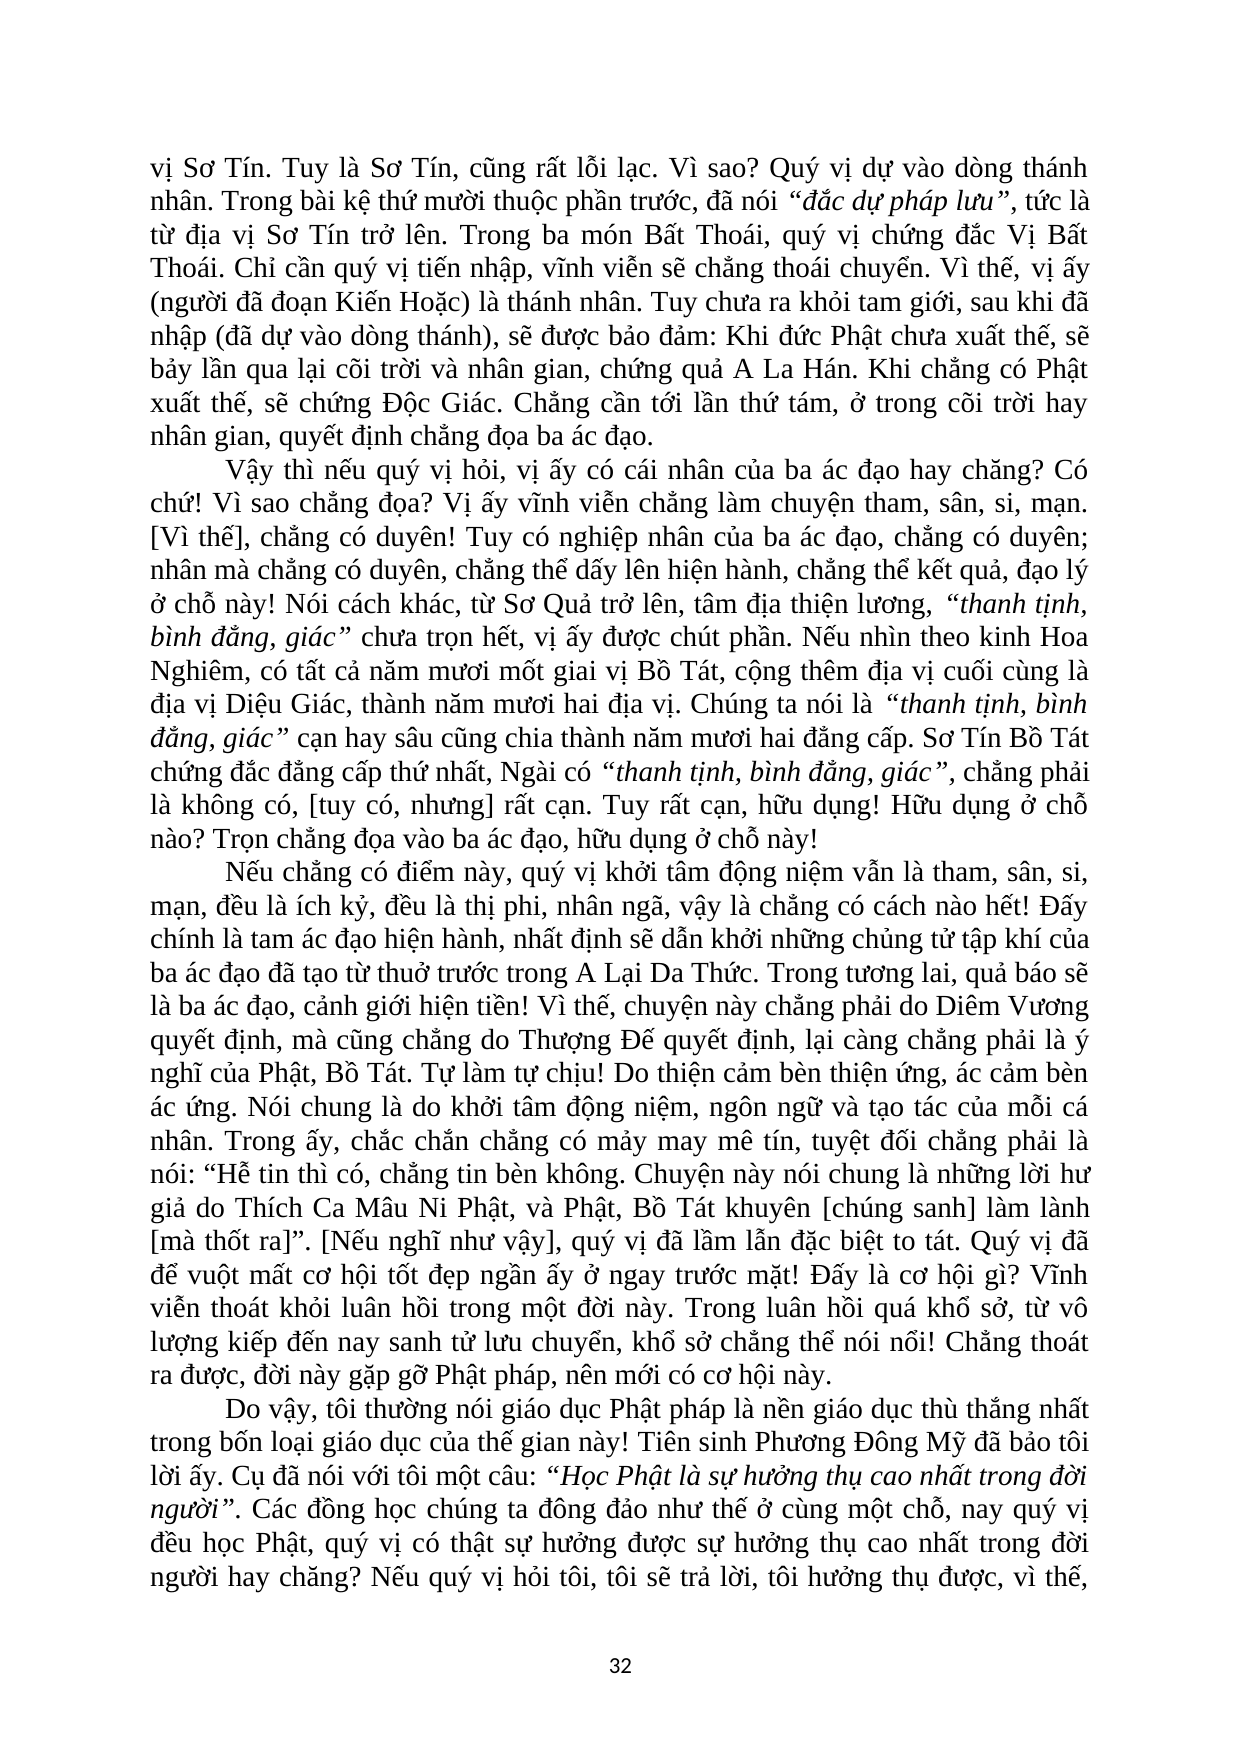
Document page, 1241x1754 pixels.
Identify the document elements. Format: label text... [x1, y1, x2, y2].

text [150, 150, 1090, 452]
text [150, 1391, 1090, 1592]
text Nếu chẳng có điểm này, quý vị khởi tâm động niệm vẫn là tham, sân, si, mạn, đều là ích kỷ, đều là thị phi, nhân ngã, vậy là chẳng có cách nào hết! Đấy chính là tam ác đạo hiện hành, nhất định sẽ dẫn khởi những chủng tử tập khí của ba ác đạo đã tạo từ thuở trước trong A Lại Da Thức. Trong tương lai, quả báo sẽ là ba ác đạo, cảnh giới hiện tiền! Vì thế, chuyện này chẳng phải do Diêm Vương quyết định, mà cũng chẳng do Thượng Đế quyết định, lại càng chẳng phải là ý nghĩ của Phật, Bồ Tát. Tự làm tự chịu! Do thiện cảm bèn thiện ứng, ác cảm bèn ác ứng. Nói chung là do khởi tâm động niệm, ngôn ngữ và tạo tác của mỗi cá nhân. Trong ấy, chắc chắn chẳng có mảy may mê tín, tuyệt đối chẳng phải là nói: “Hễ tin thì có, chẳng tin bèn không. Chuyện này nói chung là những lời hư giả do Thích Ca Mâu Ni Phật, và Phật, Bồ Tát khuyên [chúng sanh] làm lành [mà thốt ra]”. [Nếu nghĩ như vậy], quý vị đã lầm lẫn đặc biệt to tát. Quý vị đã để vuột mất cơ hội tốt đẹp ngần ấy ở ngay trước mặt! Đấy là cơ hội gì? Vĩnh viễn thoát khỏi luân hồi trong một đời này. Trong luân hồi quá khổ sở, từ vô lượng kiếp đến nay sanh tử lưu chuyển, khổ sở chẳng thể nói nổi! Chẳng thoát ra được, đời này gặp gỡ Phật pháp, nên mới có cơ hội này. [150, 854, 1090, 1391]
text Vậy thì nếu quý vị hỏi, vị ấy có cái nhân của ba ác đạo hay chăng? Có chứ! Vì sao chẳng đọa? Vị ấy vĩnh viễn chẳng làm chuyện tham, sân, si, mạn. [Vì thế], chẳng có duyên! Tuy có nghiệp nhân của ba ác đạo, chẳng có duyên; nhân mà chẳng có duyên, chẳng thể dấy lên hiện hành, chẳng thể kết quả, đạo lý ở chỗ này! Nói cách khác, từ Sơ Quả trở lên, tâm địa thiện lương, “thanh tịnh, bình đẳng, giác” chưa trọn hết, vị ấy được chút phần. Nếu nhìn theo kinh Hoa Nghiêm, có tất cả năm mươi mốt giai vị Bồ Tát, cộng thêm địa vị cuối cùng là địa vị Diệu Giác, thành năm mươi hai địa vị. Chúng ta nói là “thanh tịnh, bình đẳng, giác” cạn hay sâu cũng chia thành năm mươi hai đẳng cấp. Sơ Tín Bồ Tát chứng đắc đẳng cấp thứ nhất, Ngài có “thanh tịnh, bình đẳng, giác”, chẳng phải là không có, [tuy có, nhưng] rất cạn. Tuy rất cạn, hữu dụng! Hữu dụng ở chỗ nào? Trọn chẳng đọa vào ba ác đạo, hữu dụng ở chỗ này! [150, 452, 1090, 854]
